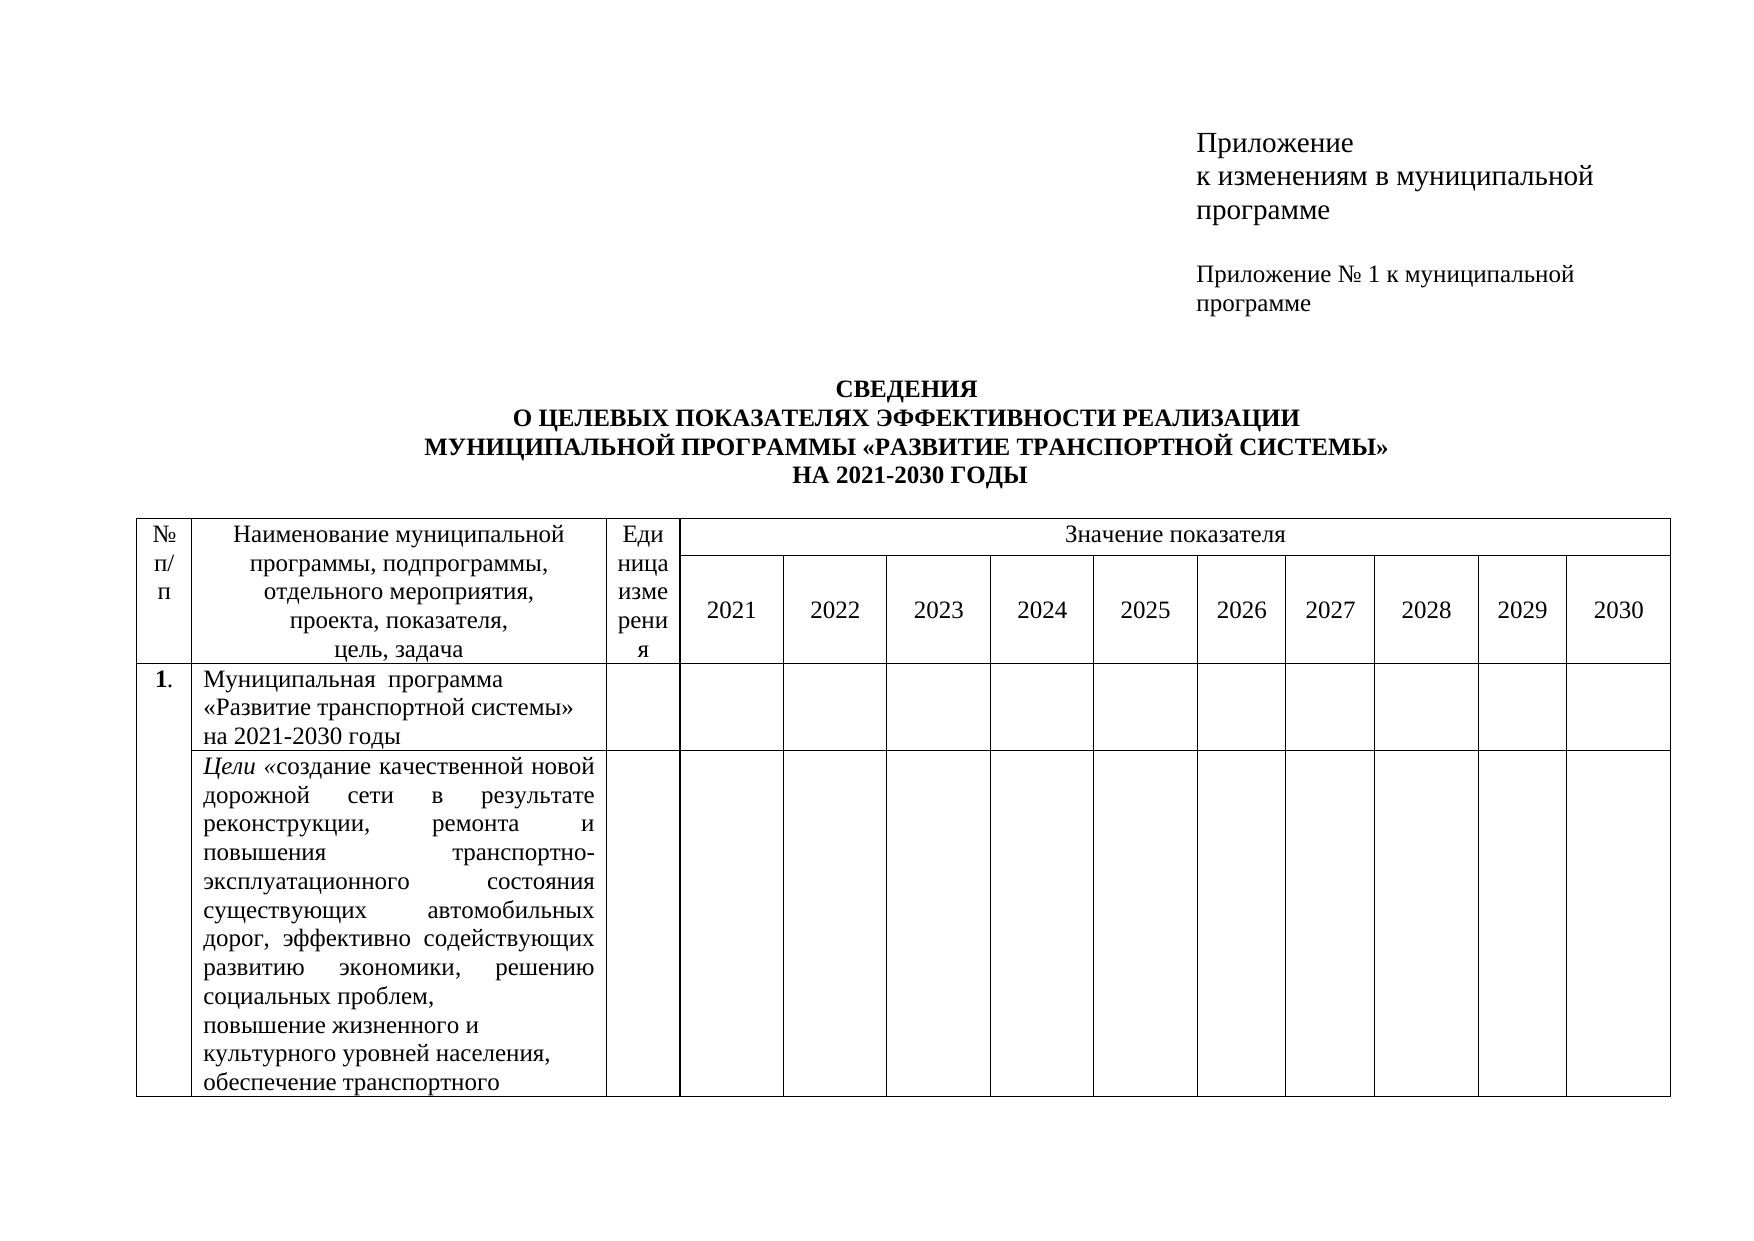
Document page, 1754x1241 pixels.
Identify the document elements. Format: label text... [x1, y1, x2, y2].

title О ЦЕЛЕВЫХ ПОКАЗАТЕЛЯХ ЭФФЕКТИВНОСТИ РЕАЛИЗАЦИИ [148, 403, 1665, 432]
table_cell 2024 [991, 556, 1093, 663]
text Приложение [1196, 125, 1665, 158]
table_cell 2028 [1375, 556, 1478, 663]
table_cell [1286, 751, 1374, 1096]
text Приложение № 1 к муниципальной программе [1196, 259, 1665, 317]
table_cell Муниципальная программа «Развитие транспортной системы» на 2021-2030 годы [192, 664, 606, 750]
table_cell 2029 [1479, 556, 1566, 663]
table_cell 1. [137, 664, 191, 1096]
table_header Единица измерения [607, 519, 679, 663]
table_cell [1375, 664, 1478, 750]
table_cell 2026 [1198, 556, 1285, 663]
table_cell [887, 664, 990, 750]
table_cell 2030 [1567, 556, 1670, 663]
table_cell [991, 664, 1093, 750]
table_cell [1094, 664, 1197, 750]
title НА 2021-2030 ГОДЫ [148, 460, 1665, 489]
table_cell [1567, 664, 1670, 750]
table_header Значение показателя [681, 519, 1670, 555]
table_cell [1567, 751, 1670, 1096]
table_cell [887, 751, 990, 1096]
table_cell [1198, 664, 1285, 750]
table_cell [1198, 751, 1285, 1096]
table_header № п/п [137, 519, 191, 663]
table_cell 2022 [784, 556, 886, 663]
table_cell 2021 [681, 556, 783, 663]
title МУНИЦИПАЛЬНОЙ ПРОГРАММЫ «РАЗВИТИЕ ТРАНСПОРТНОЙ СИСТЕМЫ» [148, 432, 1665, 460]
text к изменениям в муниципальной программе [1196, 158, 1665, 226]
table_cell [784, 664, 886, 750]
table_cell [681, 664, 783, 750]
table_cell [1094, 751, 1197, 1096]
table_cell [1286, 664, 1374, 750]
table_cell [784, 751, 886, 1096]
table_cell 2025 [1094, 556, 1197, 663]
table_cell 2027 [1286, 556, 1374, 663]
table_cell [607, 664, 679, 750]
table_header Наименование муниципальной программы, подпрограммы, отдельного мероприятия, проекта, показателя, цель, задача [192, 519, 606, 663]
table_cell [681, 751, 783, 1096]
table_cell [1375, 751, 1478, 1096]
table_cell [607, 751, 679, 1096]
title СВЕДЕНИЯ [148, 374, 1665, 403]
table_cell [1479, 664, 1566, 750]
table_cell [991, 751, 1093, 1096]
table_cell [1479, 751, 1566, 1096]
table_cell 2023 [887, 556, 990, 663]
